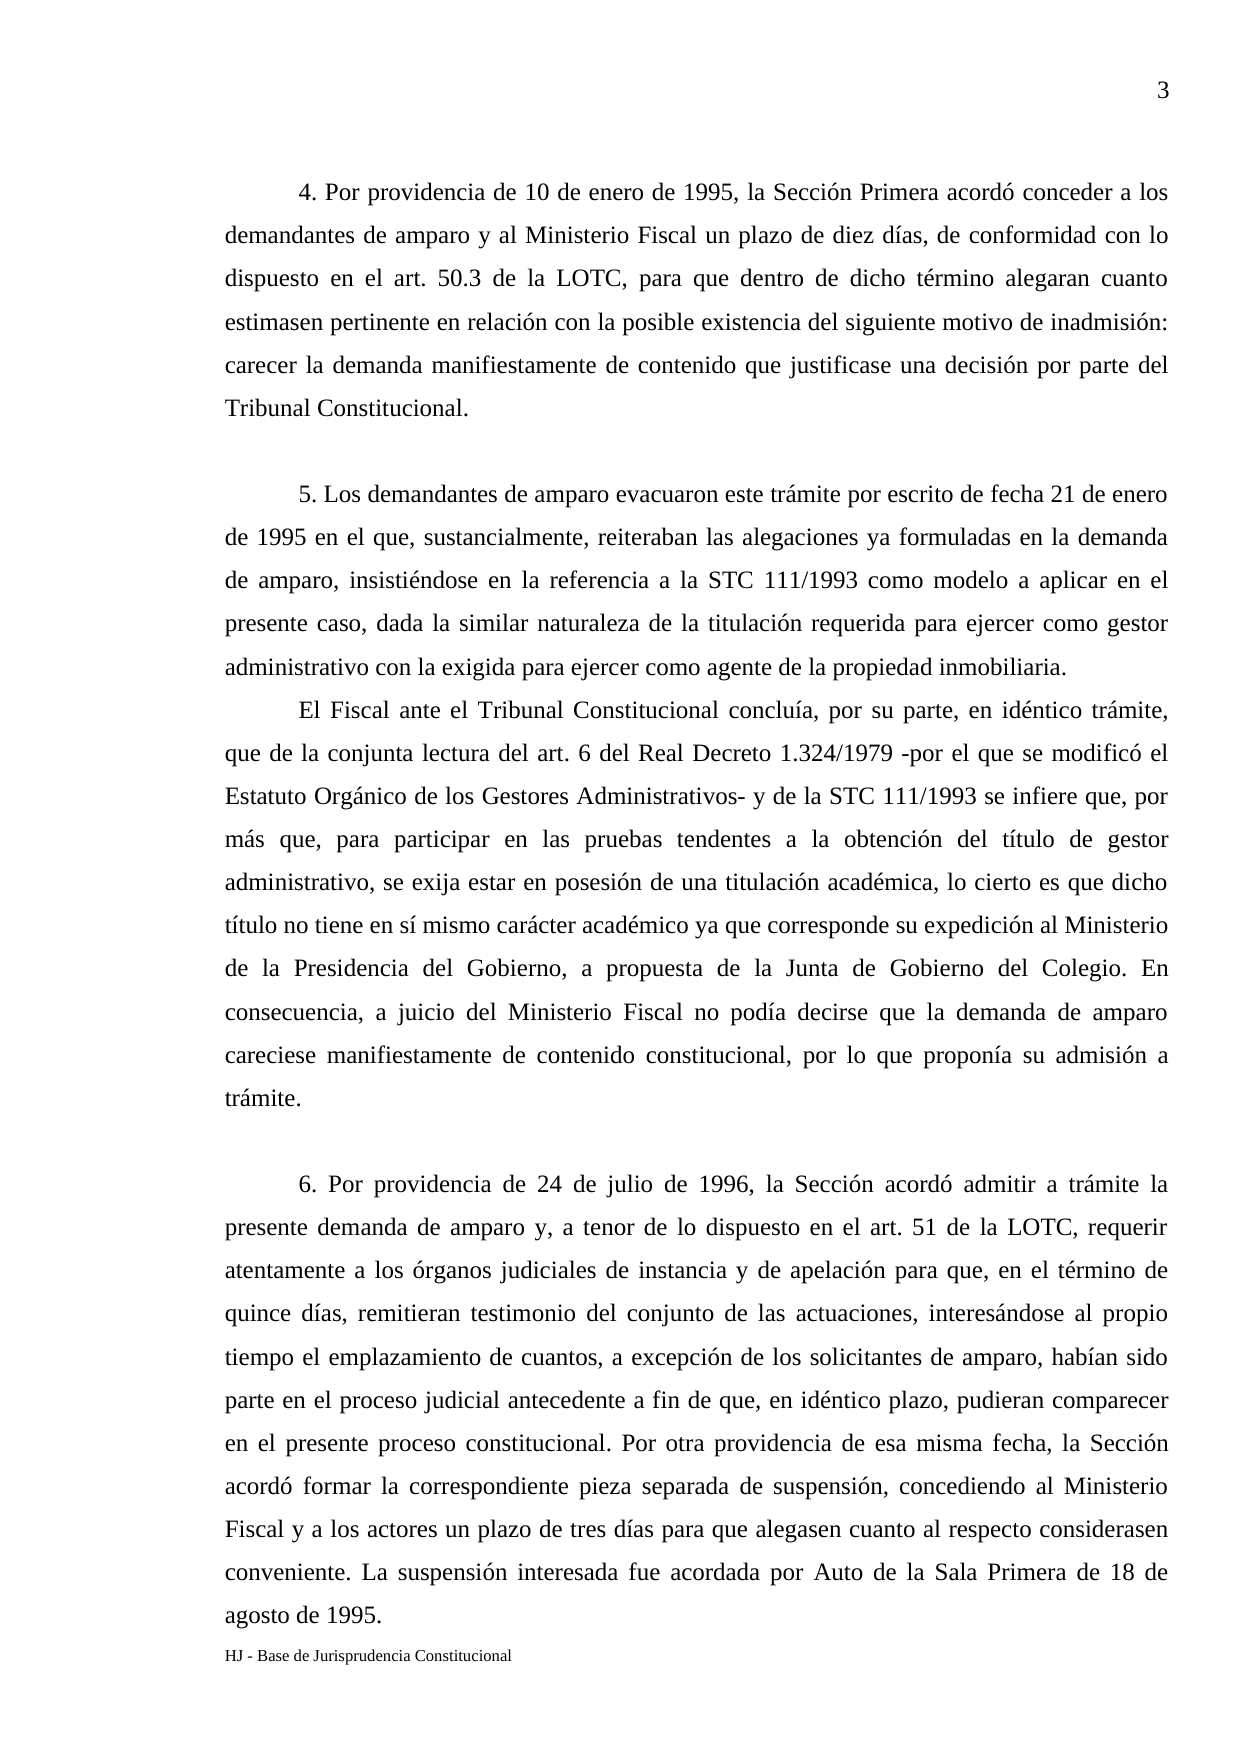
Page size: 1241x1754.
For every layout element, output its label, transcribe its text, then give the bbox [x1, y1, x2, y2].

text 4. Por providencia de 10 de enero de 1995, la Sección Primera acordó conceder a los demandantes de amparo y al Ministerio Fiscal un plazo de diez días, de conformidad con lo dispuesto en el art. 50.3 de la LOTC, para que dentro de dicho término alegaran cuanto estimasen pertinente en relación con la posible existencia del siguiente motivo de inadmisión: carecer la demanda manifiestamente de contenido que justificase una decisión por parte del Tribunal Constitucional. [224, 177, 1169, 422]
text El Fiscal ante el Tribunal Constitucional concluía, por su parte, en idéntico trámite, que de la conjunta lectura del art. 6 del Real Decreto 1.324/1979 -por el que se modificó el Estatuto Orgánico de los Gestores Administrativos- y de la STC 111/1993 se infiere que, por más que, para participar en las pruebas tendentes a la obtención del título de gestor administrativo, se exija estar en posesión de una titulación académica, lo cierto es que dicho título no tiene en sí mismo carácter académico ya que corresponde su expedición al Ministerio de la Presidencia del Gobierno, a propuesta de la Junta de Gobierno del Colegio. En consecuencia, a juicio del Ministerio Fiscal no podía decirse que la demanda de amparo careciese manifiestamente de contenido constitucional, por lo que proponía su admisión a trámite. [224, 695, 1169, 1112]
text 5. Los demandantes de amparo evacuaron este trámite por escrito de fecha 21 de enero de 1995 en el que, sustancialmente, reiteraban las alegaciones ya formuladas en la demanda de amparo, insistiéndose en la referencia a la STC 111/1993 como modelo a aplicar en el presente caso, dada la similar naturaleza de la titulación requerida para ejercer como gestor administrativo con la exigida para ejercer como agente de la propiedad inmobiliaria. [224, 479, 1169, 680]
text 6. Por providencia de 24 de julio de 1996, la Sección acordó admitir a trámite la presente demanda de amparo y, a tenor de lo dispuesto en el art. 51 de la LOTC, requerir atentamente a los órganos judiciales de instancia y de apelación para que, en el término de quince días, remitieran testimonio del conjunto de las actuaciones, interesándose al propio tiempo el emplazamiento de cuantos, a excepción de los solicitantes de amparo, habían sido parte en el proceso judicial antecedente a fin de que, en idéntico plazo, pudieran comparecer en el presente proceso constitucional. Por otra providencia de esa misma fecha, la Sección acordó formar la correspondiente pieza separada de suspensión, concediendo al Ministerio Fiscal y a los actores un plazo de tres días para que alegasen cuanto al respecto considerasen conveniente. La suspensión interesada fue acordada por Auto de la Sala Primera de 18 de agosto de 1995. [224, 1169, 1169, 1629]
